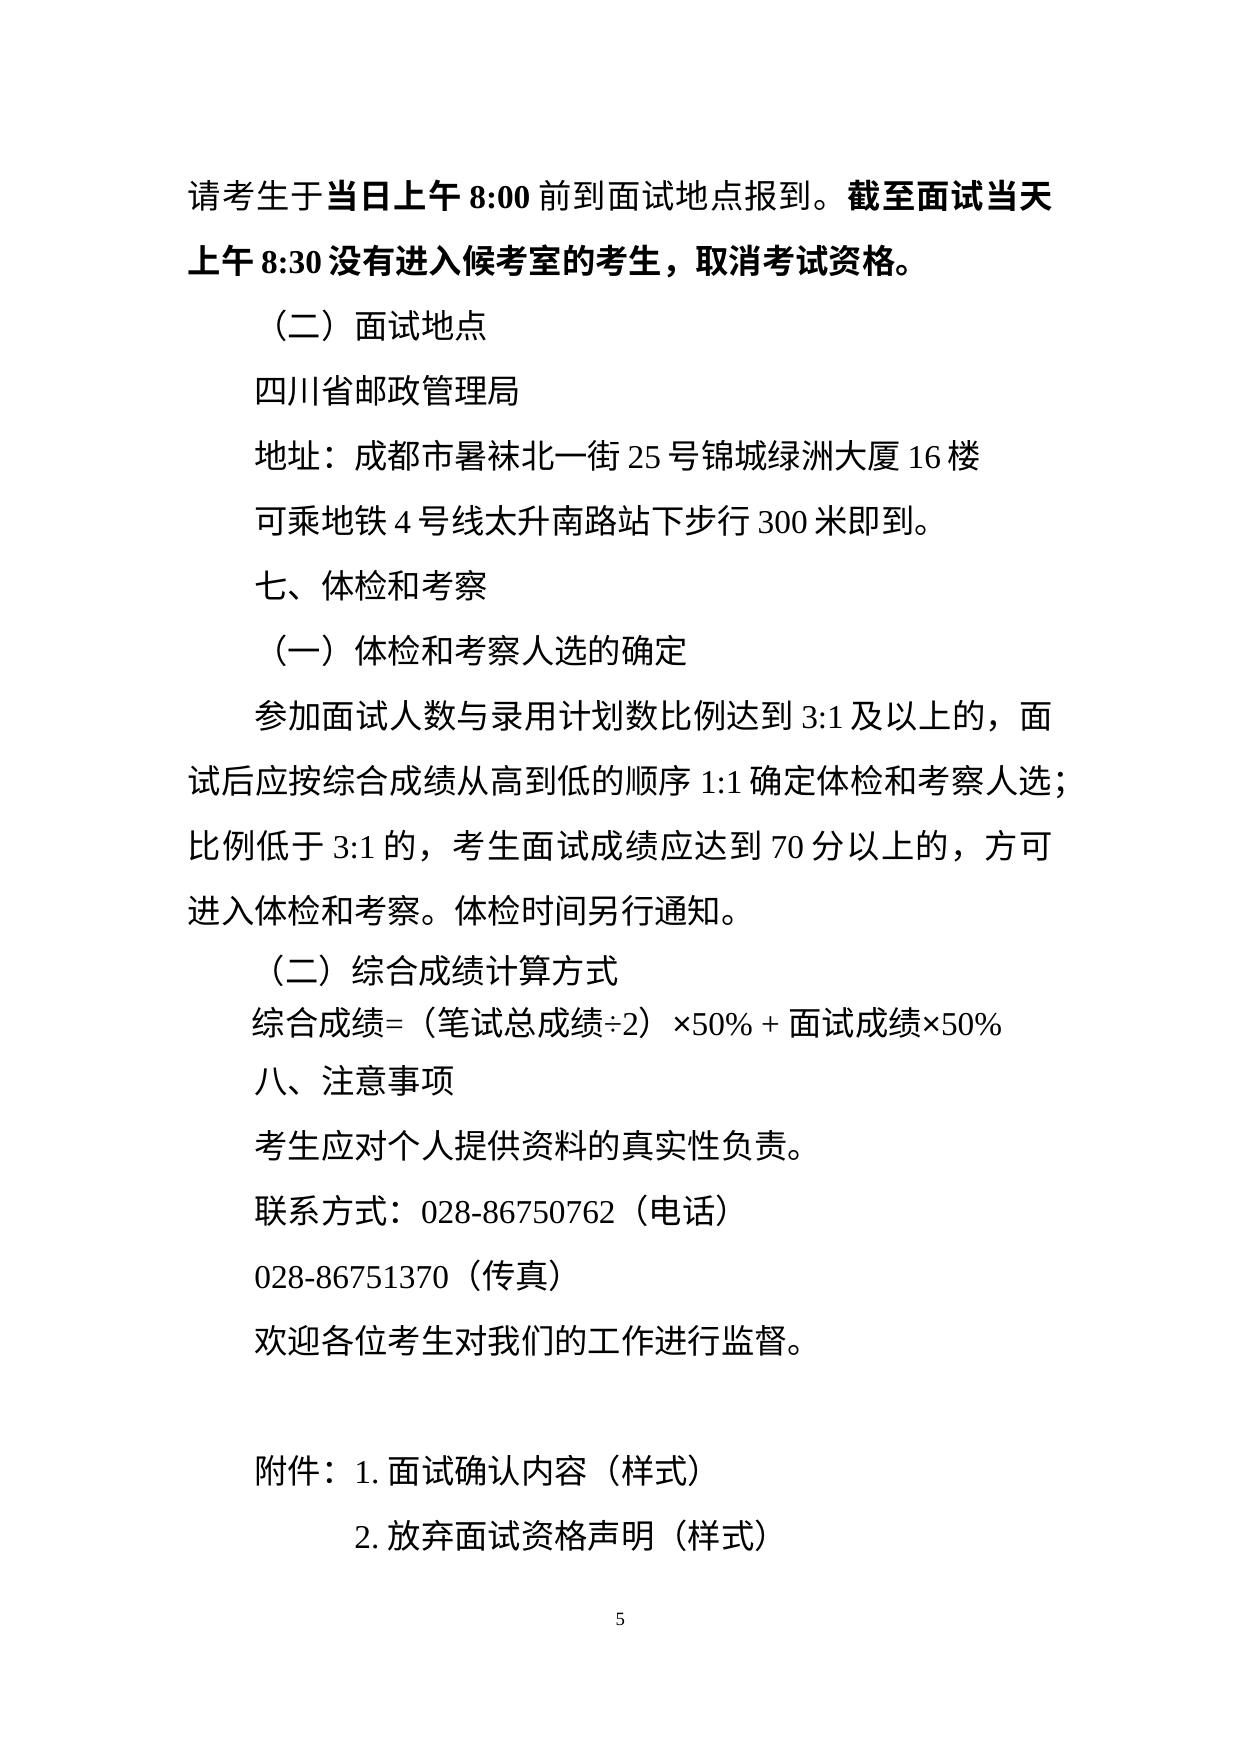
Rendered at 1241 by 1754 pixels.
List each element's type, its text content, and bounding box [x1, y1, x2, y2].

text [187, 162, 1053, 292]
text 欢迎各位考生对我们的工作进行监督。 [187, 1306, 1053, 1371]
text 考生应对个人提供资料的真实性负责。 [187, 1111, 1053, 1176]
text 参加面试人数与录用计划数比例达到3:1及以上的，面试后应按综合成绩从高到低的顺序1:1确定体检和考察人选；比例低于3:1的，考生面试成绩应达到70分以上的，方可进入体检和考察。体检时间另行通知。 [187, 682, 1053, 942]
text 八、注意事项 [187, 1046, 1053, 1111]
text 附件：1. 面试确认内容（样式） [187, 1436, 1053, 1501]
text 可乘地铁4号线太升南路站下步行300米即到。 [187, 487, 1053, 552]
text 联系方式：028-86750762（电话） [187, 1176, 1053, 1241]
text 四川省邮政管理局 [187, 357, 1053, 422]
text 综合成绩=（笔试总成绩÷2）×50% + 面试成绩×50% [187, 994, 1053, 1046]
text 七、体检和考察 [187, 552, 1053, 617]
text （二）综合成绩计算方式 [187, 942, 1053, 994]
text 2. 放弃面试资格声明（样式） [187, 1501, 1053, 1566]
text （二）面试地点 [187, 292, 1053, 357]
text 028-86751370（传真） [187, 1241, 1053, 1306]
text （一）体检和考察人选的确定 [187, 617, 1053, 682]
text 地址：成都市暑袜北一街25号锦城绿洲大厦16楼 [187, 422, 1053, 487]
